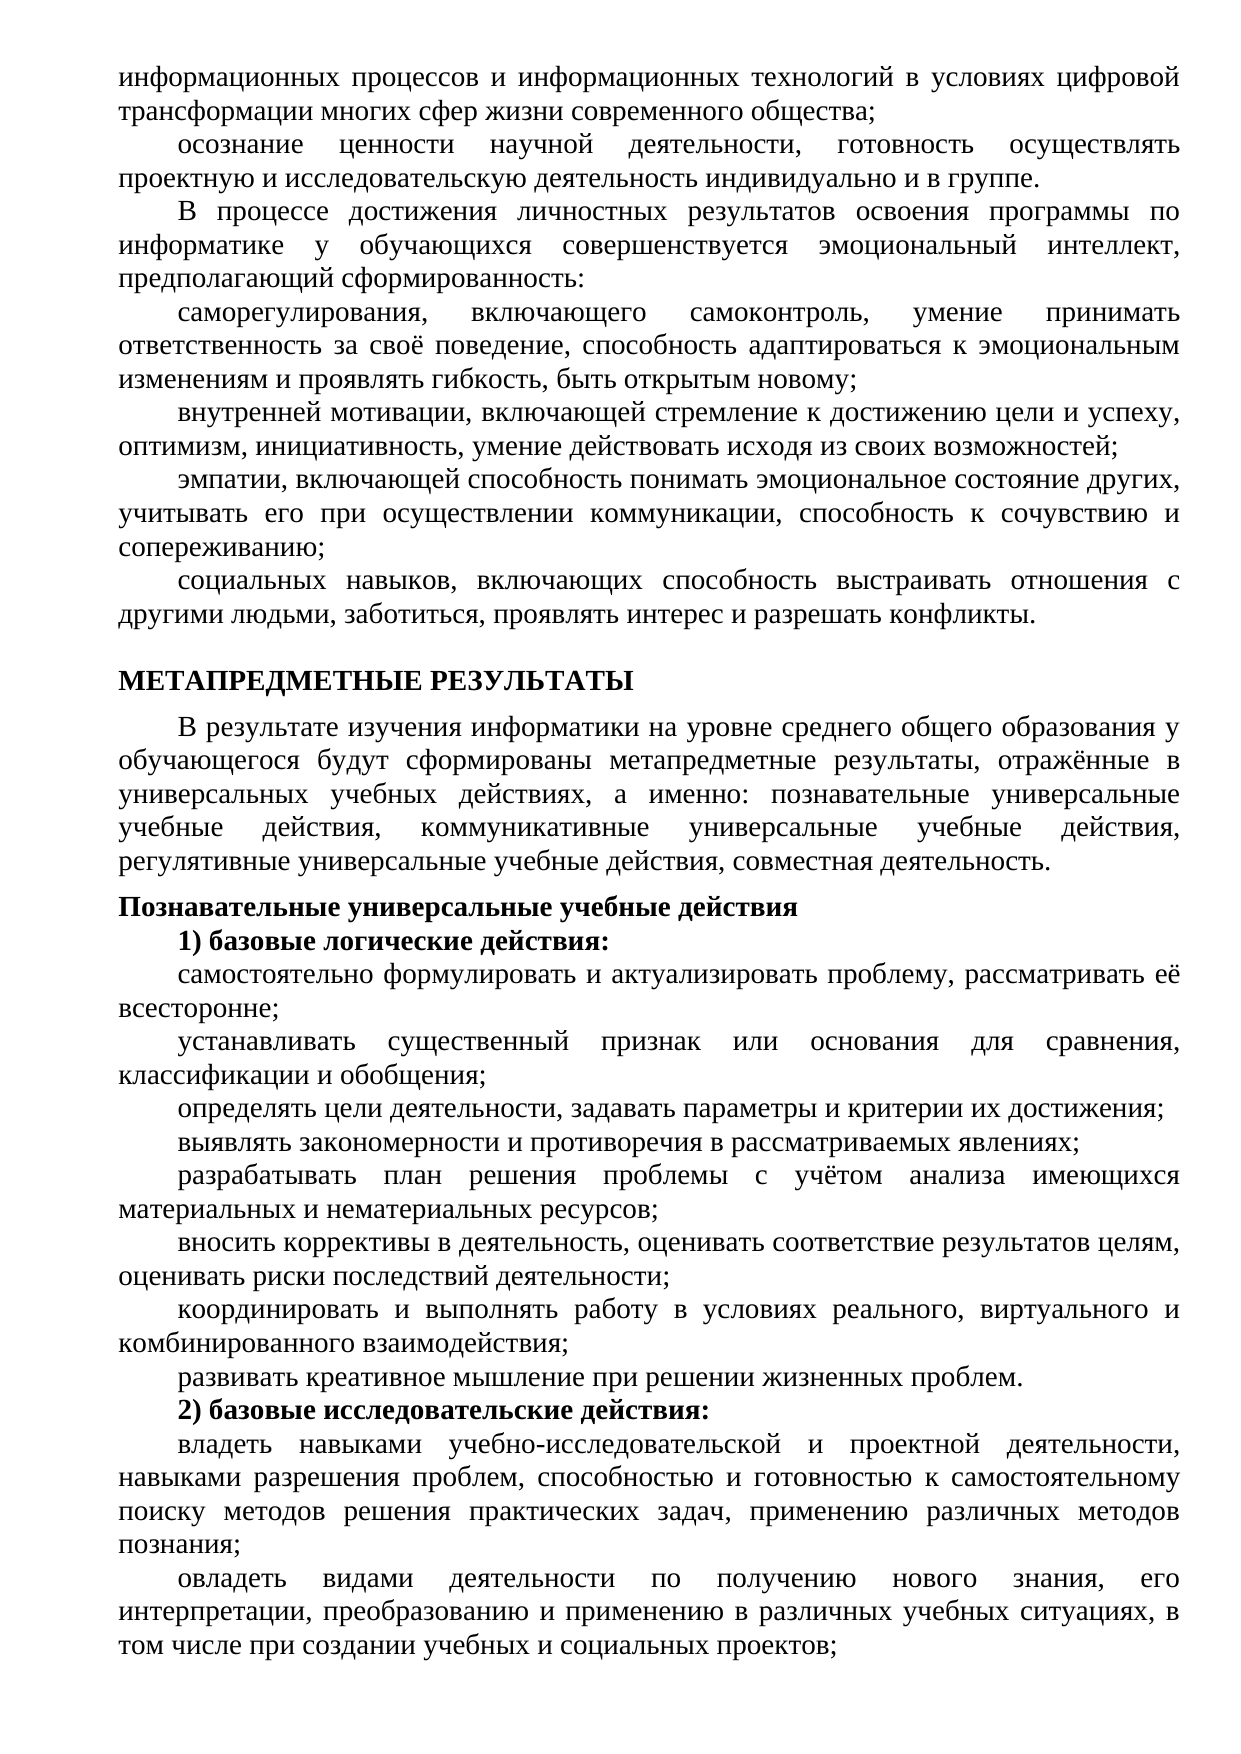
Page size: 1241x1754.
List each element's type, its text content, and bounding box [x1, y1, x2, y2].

text внутренней мотивации, включающей стремление к достижению цели и успеху, оптимизм, инициативность, умение действовать исходя из своих возможностей; [118, 394, 1181, 462]
text 2) базовые исследовательские действия: [118, 1392, 1181, 1426]
text владеть навыками учебно-исследовательской и проектной деятельности, навыками разрешения проблем, способностью и готовностью к самостоятельному поиску методов решения практических задач, применению различных методов познания; [118, 1426, 1181, 1560]
text социальных навыков, включающих способность выстраивать отношения с другими людьми, заботиться, проявлять интерес и разрешать конфликты. [118, 562, 1181, 629]
text разрабатывать план решения проблемы с учётом анализа имеющихся материальных и нематериальных ресурсов; [118, 1157, 1181, 1224]
text В результате изучения информатики на уровне среднего общего образования у обучающегося будут сформированы метапредметные результаты, отражённые в универсальных учебных действиях, а именно: познавательные универсальные учебные действия, коммуникативные универсальные учебные действия, регулятивные универсальные учебные действия, совместная деятельность. [118, 709, 1181, 877]
text координировать и выполнять работу в условиях реального, виртуального и комбинированного взаимодействия; [118, 1292, 1181, 1359]
text определять цели деятельности, задавать параметры и критерии их достижения; [118, 1090, 1181, 1124]
text устанавливать существенный признак или основания для сравнения, классификации и обобщения; [118, 1023, 1181, 1090]
text Познавательные универсальные учебные действия [118, 889, 1181, 923]
text В процессе достижения личностных результатов освоения программы по информатике у обучающихся совершенствуется эмоциональный интеллект, предполагающий сформированность: [118, 193, 1181, 294]
text саморегулирования, включающего самоконтроль, умение принимать ответственность за своё поведение, способность адаптироваться к эмоциональным изменениям и проявлять гибкость, быть открытым новому; [118, 294, 1181, 394]
text вносить коррективы в деятельность, оценивать соответствие результатов целям, оценивать риски последствий деятельности; [118, 1224, 1181, 1292]
text овладеть видами деятельности по получению нового знания, его интерпретации, преобразованию и применению в различных учебных ситуациях, в том числе при создании учебных и социальных проектов; [118, 1560, 1181, 1661]
text МЕТАПРЕДМЕТНЫЕ РЕЗУЛЬТАТЫ [118, 629, 1181, 696]
text эмпатии, включающей способность понимать эмоциональное состояние других, учитывать его при осуществлении коммуникации, способность к сочувствию и сопереживанию; [118, 462, 1181, 562]
text 1) базовые логические действия: [118, 923, 1181, 956]
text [118, 59, 1181, 126]
text выявлять закономерности и противоречия в рассматриваемых явлениях; [118, 1124, 1181, 1157]
text осознание ценности научной деятельности, готовность осуществлять проектную и исследовательскую деятельность индивидуально и в группе. [118, 126, 1181, 193]
text развивать креативное мышление при решении жизненных проблем. [118, 1359, 1181, 1392]
text самостоятельно формулировать и актуализировать проблему, рассматривать её всесторонне; [118, 956, 1181, 1023]
